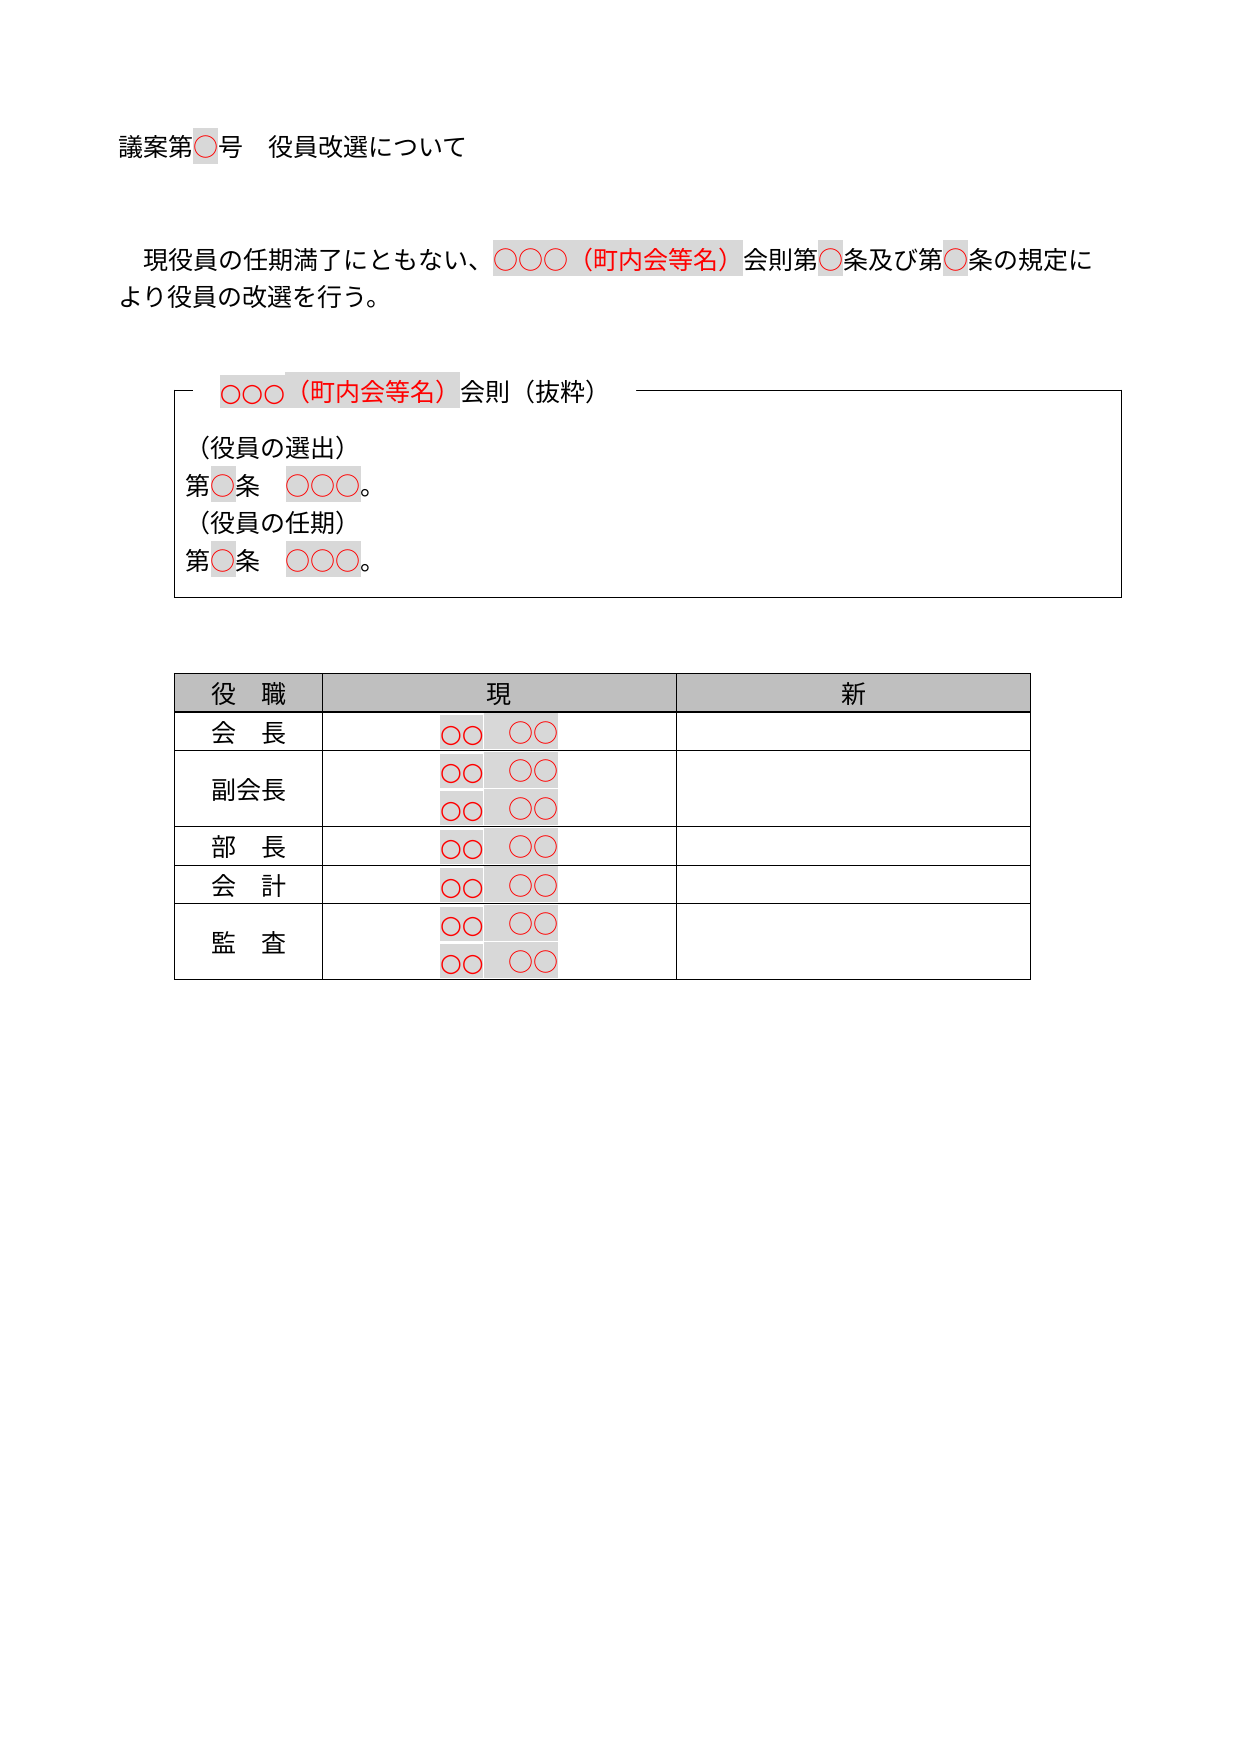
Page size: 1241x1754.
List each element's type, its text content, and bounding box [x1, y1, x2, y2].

table_header 新 [677, 674, 1030, 711]
table_cell 副会長 [175, 751, 322, 826]
table_cell 監 査 [175, 904, 322, 979]
text 議案第○号 役員改選について [118, 127, 1122, 164]
table_cell ○○ ○○ [323, 827, 676, 864]
table_cell [677, 866, 1030, 903]
table_cell [677, 904, 1030, 979]
table_header 役 職 [175, 674, 322, 711]
table_cell ○○ ○○ [323, 866, 676, 903]
table_cell 部 長 [175, 827, 322, 864]
table_cell 会 長 [175, 713, 322, 750]
text 現役員の任期満了にともない、○○○（町内会等名）会則第○条及び第○条の規定に [118, 239, 1122, 277]
table_cell ○○ ○○ [323, 713, 676, 750]
table_header 現 [323, 674, 676, 711]
text より役員の改選を行う。 [118, 277, 1122, 314]
table_cell ○○ ○○ ○○ ○○ [323, 904, 676, 979]
table_cell [677, 751, 1030, 826]
table_cell [677, 713, 1030, 750]
table_header （役員の選出） 第○条 ○○○。 （役員の任期） 第○条 ○○○。 [175, 391, 1121, 597]
table_cell [677, 827, 1030, 864]
table_cell 会 計 [175, 866, 322, 903]
table_cell ○○ ○○ ○○ ○○ [323, 751, 676, 826]
